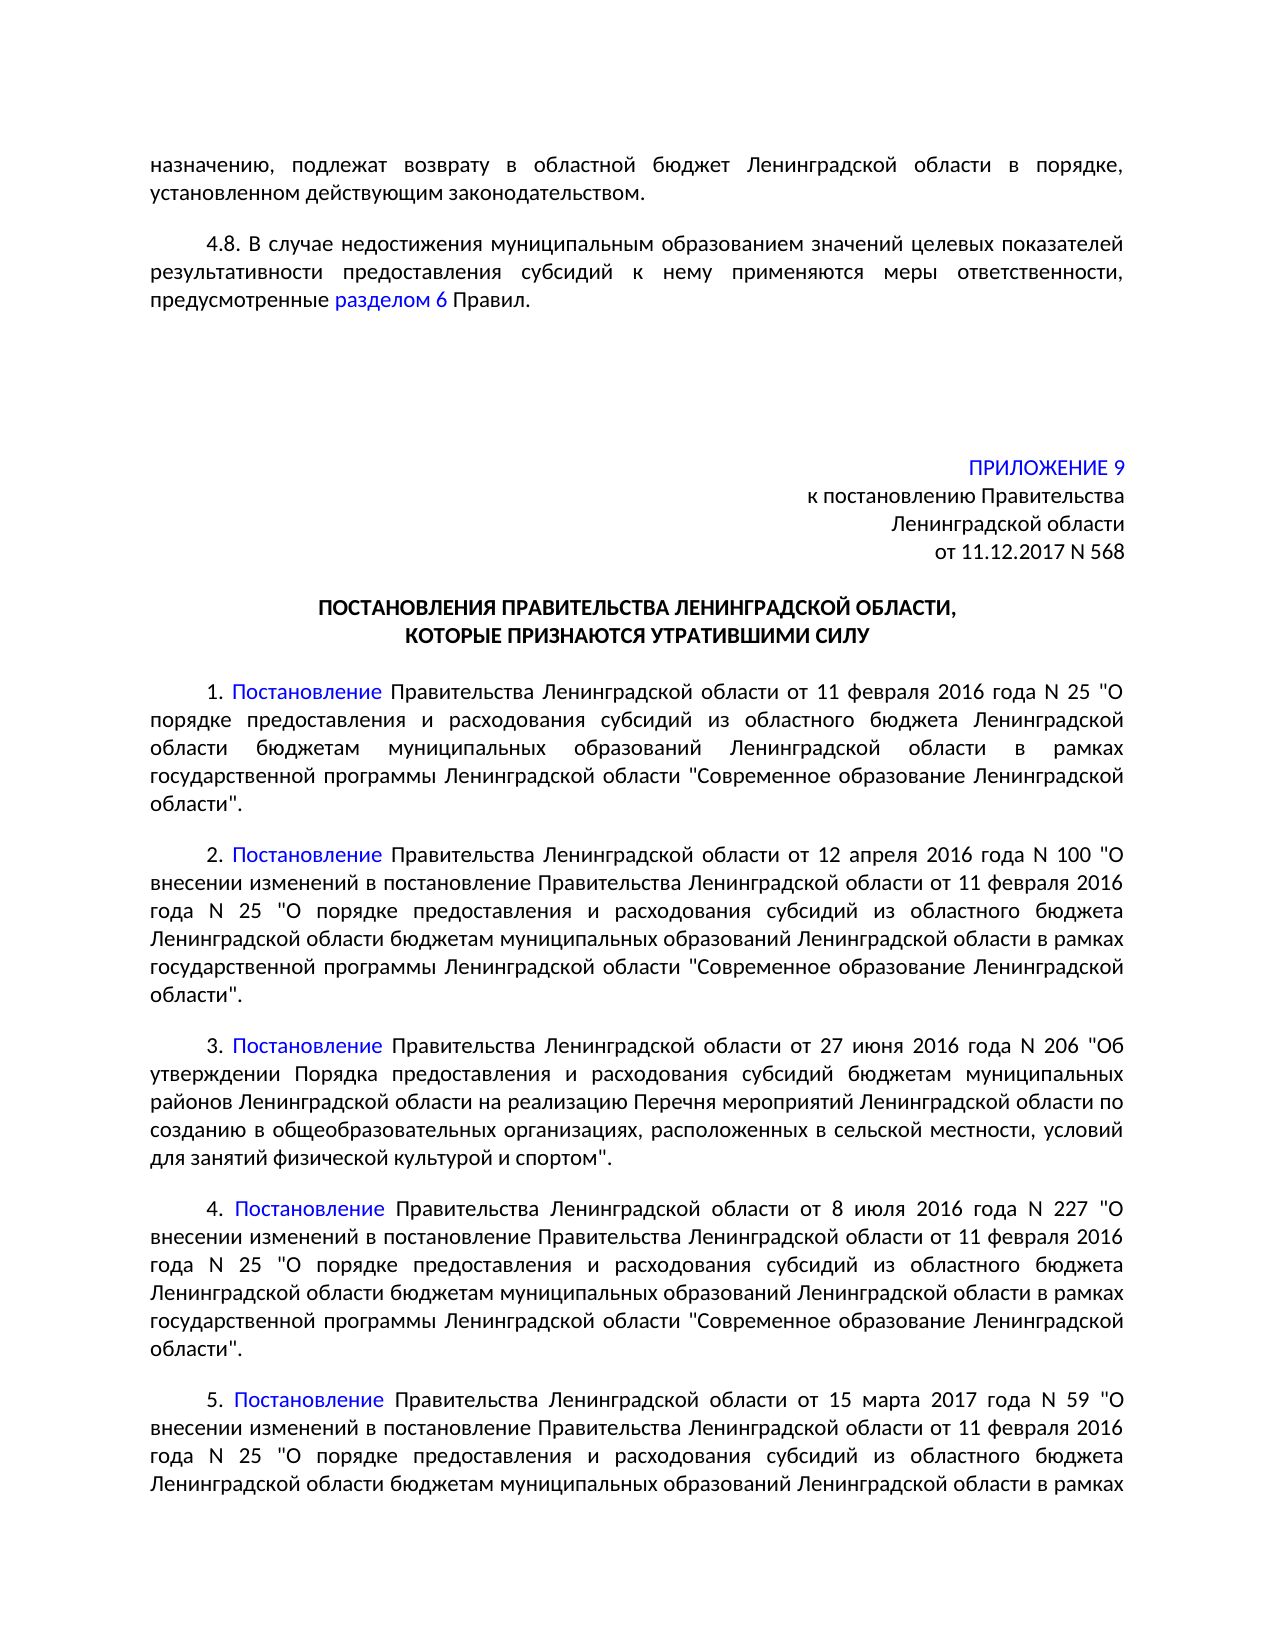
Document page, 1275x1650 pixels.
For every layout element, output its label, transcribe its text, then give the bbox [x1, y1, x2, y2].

text 1. Постановление Правительства Ленинградской области от 11 февраля 2016 года N 25 "О порядке предоставления и расходования субсидий из областного бюджета Ленинградской области бюджетам муниципальных образований Ленинградской области в рамках государственной программы Ленинградской области "Современное образование Ленинградской области". [150, 677, 1125, 817]
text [150, 150, 1125, 206]
text ПРИЛОЖЕНИЕ 9 [150, 453, 1125, 481]
text 2. Постановление Правительства Ленинградской области от 12 апреля 2016 года N 100 "О внесении изменений в постановление Правительства Ленинградской области от 11 февраля 2016 года N 25 "О порядке предоставления и расходования субсидий из областного бюджета Ленинградской области бюджетам муниципальных образований Ленинградской области в рамках государственной программы Ленинградской области "Современное образование Ленинградской области". [150, 840, 1125, 1008]
text 3. Постановление Правительства Ленинградской области от 27 июня 2016 года N 206 "Об утверждении Порядка предоставления и расходования субсидий бюджетам муниципальных районов Ленинградской области на реализацию Перечня мероприятий Ленинградской области по созданию в общеобразовательных организациях, расположенных в сельской местности, условий для занятий физической культурой и спортом". [150, 1031, 1125, 1171]
text Ленинградской области [150, 509, 1125, 537]
text ПОСТАНОВЛЕНИЯ ПРАВИТЕЛЬСТВА ЛЕНИНГРАДСКОЙ ОБЛАСТИ, [150, 593, 1125, 621]
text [150, 1385, 1125, 1497]
text к постановлению Правительства [150, 481, 1125, 509]
text 4. Постановление Правительства Ленинградской области от 8 июля 2016 года N 227 "О внесении изменений в постановление Правительства Ленинградской области от 11 февраля 2016 года N 25 "О порядке предоставления и расходования субсидий из областного бюджета Ленинградской области бюджетам муниципальных образований Ленинградской области в рамках государственной программы Ленинградской области "Современное образование Ленинградской области". [150, 1194, 1125, 1362]
text от 11.12.2017 N 568 [150, 537, 1125, 565]
text КОТОРЫЕ ПРИЗНАЮТСЯ УТРАТИВШИМИ СИЛУ [150, 621, 1125, 649]
text 4.8. В случае недостижения муниципальным образованием значений целевых показателей результативности предоставления субсидий к нему применяются меры ответственности, предусмотренные разделом 6 Правил. [150, 229, 1125, 313]
